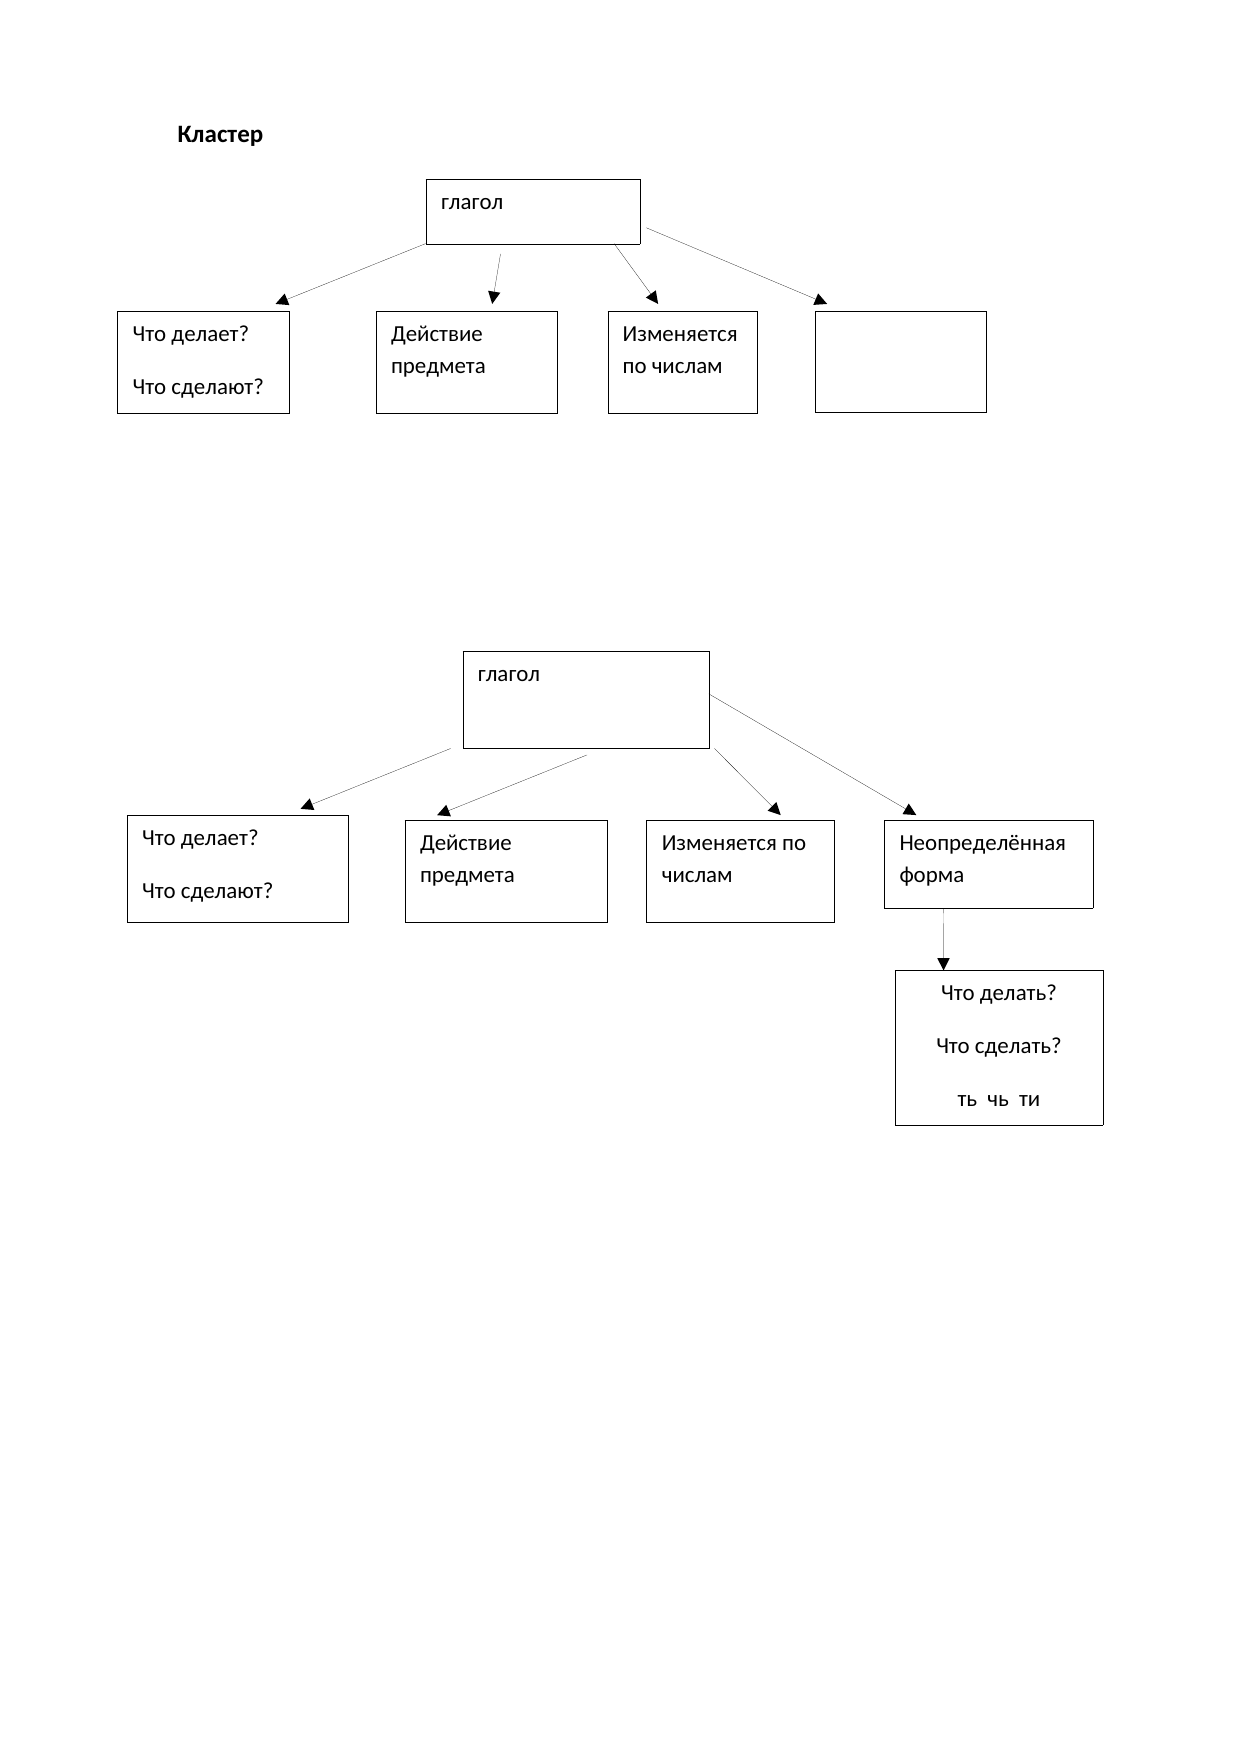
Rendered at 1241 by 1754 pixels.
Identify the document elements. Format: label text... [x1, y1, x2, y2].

text Кластер [177, 118, 1152, 149]
